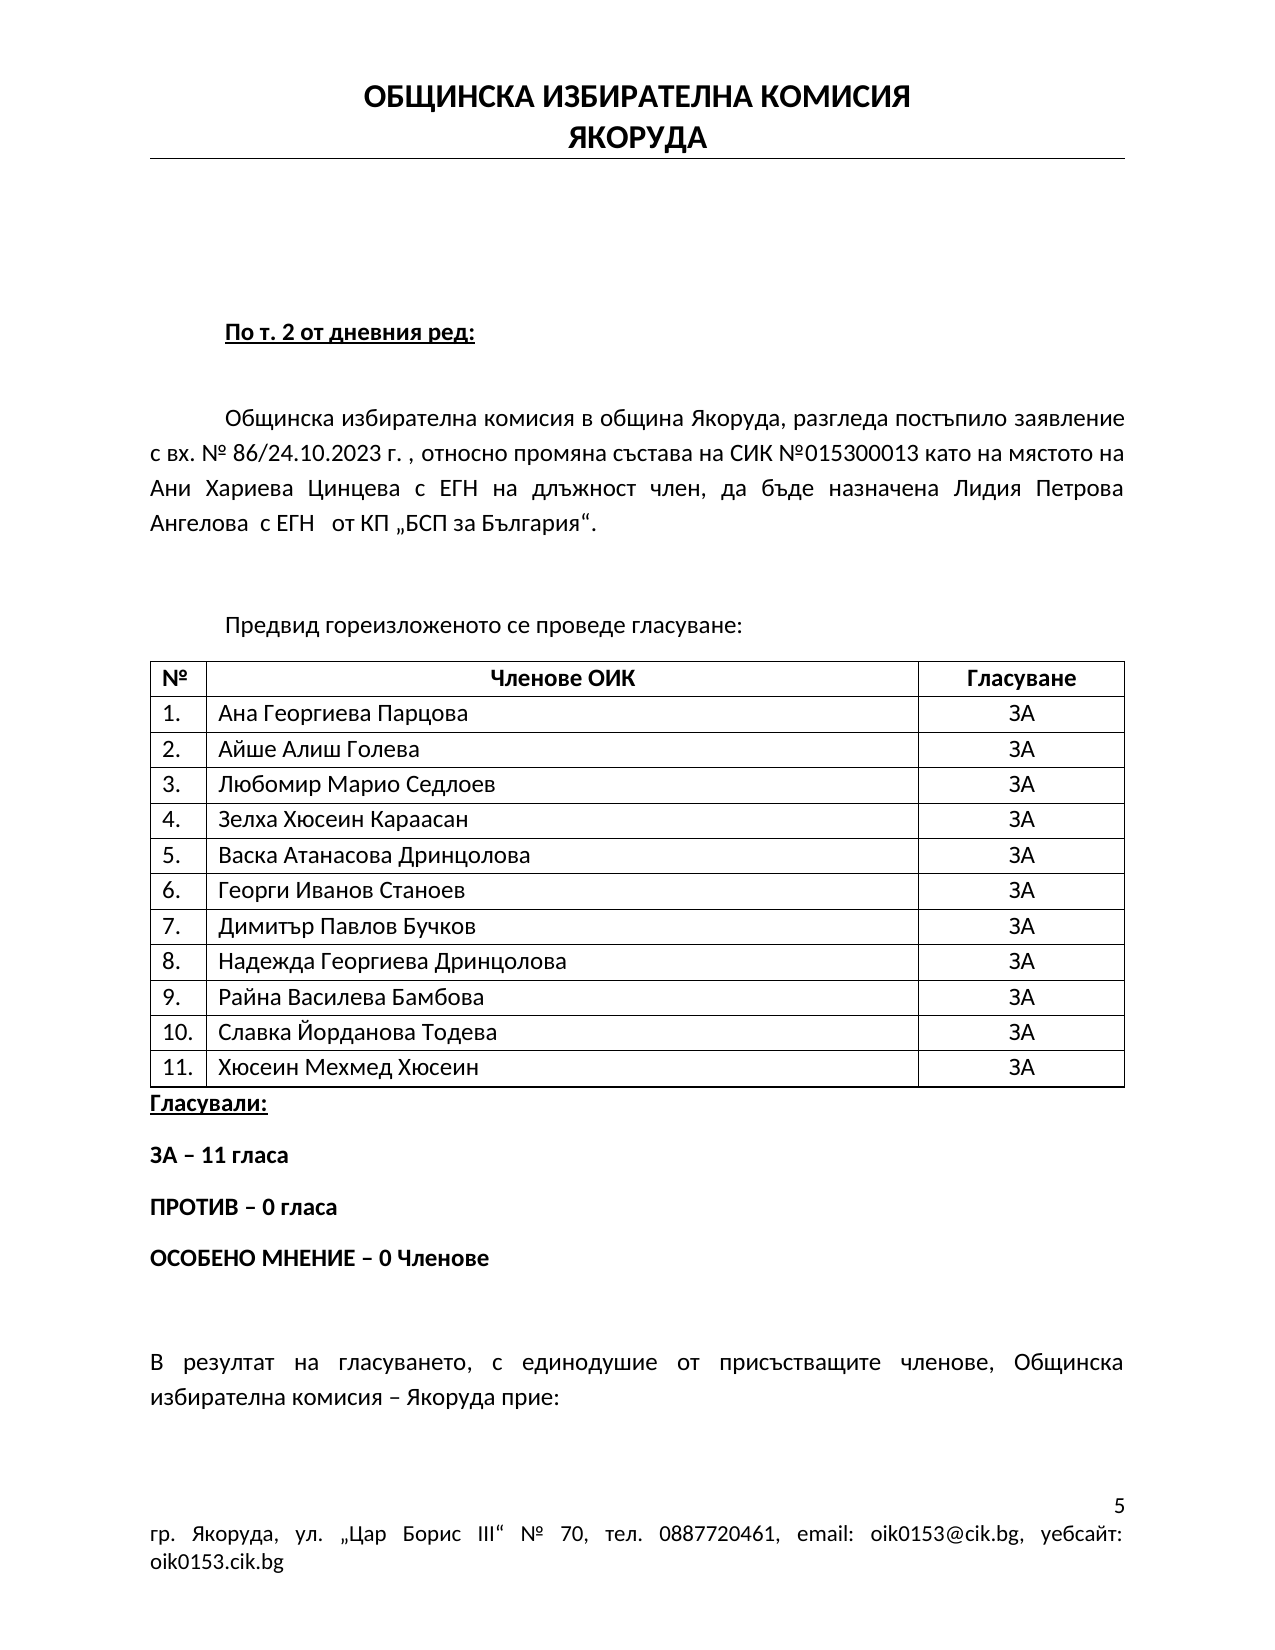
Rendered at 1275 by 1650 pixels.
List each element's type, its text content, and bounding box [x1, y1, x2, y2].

table_cell Зелха Хюсеин Караасан [207, 804, 918, 838]
table_cell ЗА [919, 945, 1124, 979]
text Общинска избирателна комисия в община Якоруда, разгледа постъпило заявление с вх. № 86/24.10.2023 г. , относно промяна състава на СИК №015300013 като на мястото на Ани Хариева Цинцева с ЕГН на длъжност член, да бъде назначена Лидия Петрова Ангелова с ЕГН от КП „БСП за България“. [150, 402, 1125, 537]
table_cell 1. [151, 697, 206, 732]
text Гласували: [150, 1088, 1125, 1118]
table_cell ЗА [919, 733, 1124, 767]
table_cell 7. [151, 910, 206, 944]
table_cell 8. [151, 945, 206, 979]
table_cell ЗА [919, 874, 1124, 909]
table_cell ЗА [919, 1051, 1124, 1086]
table_cell ЗА [919, 697, 1124, 732]
table_cell Надежда Георгиева Дринцолова [207, 945, 918, 979]
table_cell ЗА [919, 981, 1124, 1015]
table_cell Васка Атанасова Дринцолова [207, 839, 918, 873]
table_cell ЗА [919, 839, 1124, 873]
text Предвид гореизложеното се проведе гласуване: [150, 609, 1125, 640]
table_cell Славка Йорданова Тодева [207, 1016, 918, 1050]
table_cell 6. [151, 874, 206, 909]
table_cell 9. [151, 981, 206, 1015]
table_cell Хюсеин Мехмед Хюсеин [207, 1051, 918, 1086]
table_cell Георги Иванов Станоев [207, 874, 918, 909]
table_cell 11. [151, 1051, 206, 1086]
table_cell 2. [151, 733, 206, 767]
table_cell 3. [151, 768, 206, 802]
table_cell 4. [151, 804, 206, 838]
table_header Гласуване [919, 662, 1124, 696]
text ЗА – 11 гласа [150, 1139, 1125, 1169]
table_cell ЗА [919, 768, 1124, 802]
table_cell Димитър Павлов Бучков [207, 910, 918, 944]
table_cell Райна Василева Бамбова [207, 981, 918, 1015]
table_cell ЗА [919, 804, 1124, 838]
text ПРОТИВ – 0 гласа [150, 1191, 1125, 1221]
table_header Членове ОИК [207, 662, 918, 696]
text ОСОБЕНО МНЕНИЕ – 0 Членове [150, 1242, 1125, 1273]
text По т. 2 от дневния ред: [150, 316, 1125, 347]
table_cell ЗА [919, 1016, 1124, 1050]
table_cell Ана Георгиева Парцова [207, 697, 918, 732]
table_header № [151, 662, 206, 696]
table_cell 5. [151, 839, 206, 873]
text В резултат на гласуването, с единодушие от присъстващите членове, Общинска избирателна комисия – Якоруда прие: [150, 1346, 1125, 1411]
table_cell Айше Алиш Голева [207, 733, 918, 767]
table_cell ЗА [919, 910, 1124, 944]
table_cell 10. [151, 1016, 206, 1050]
table_cell Любомир Марио Седлоев [207, 768, 918, 802]
